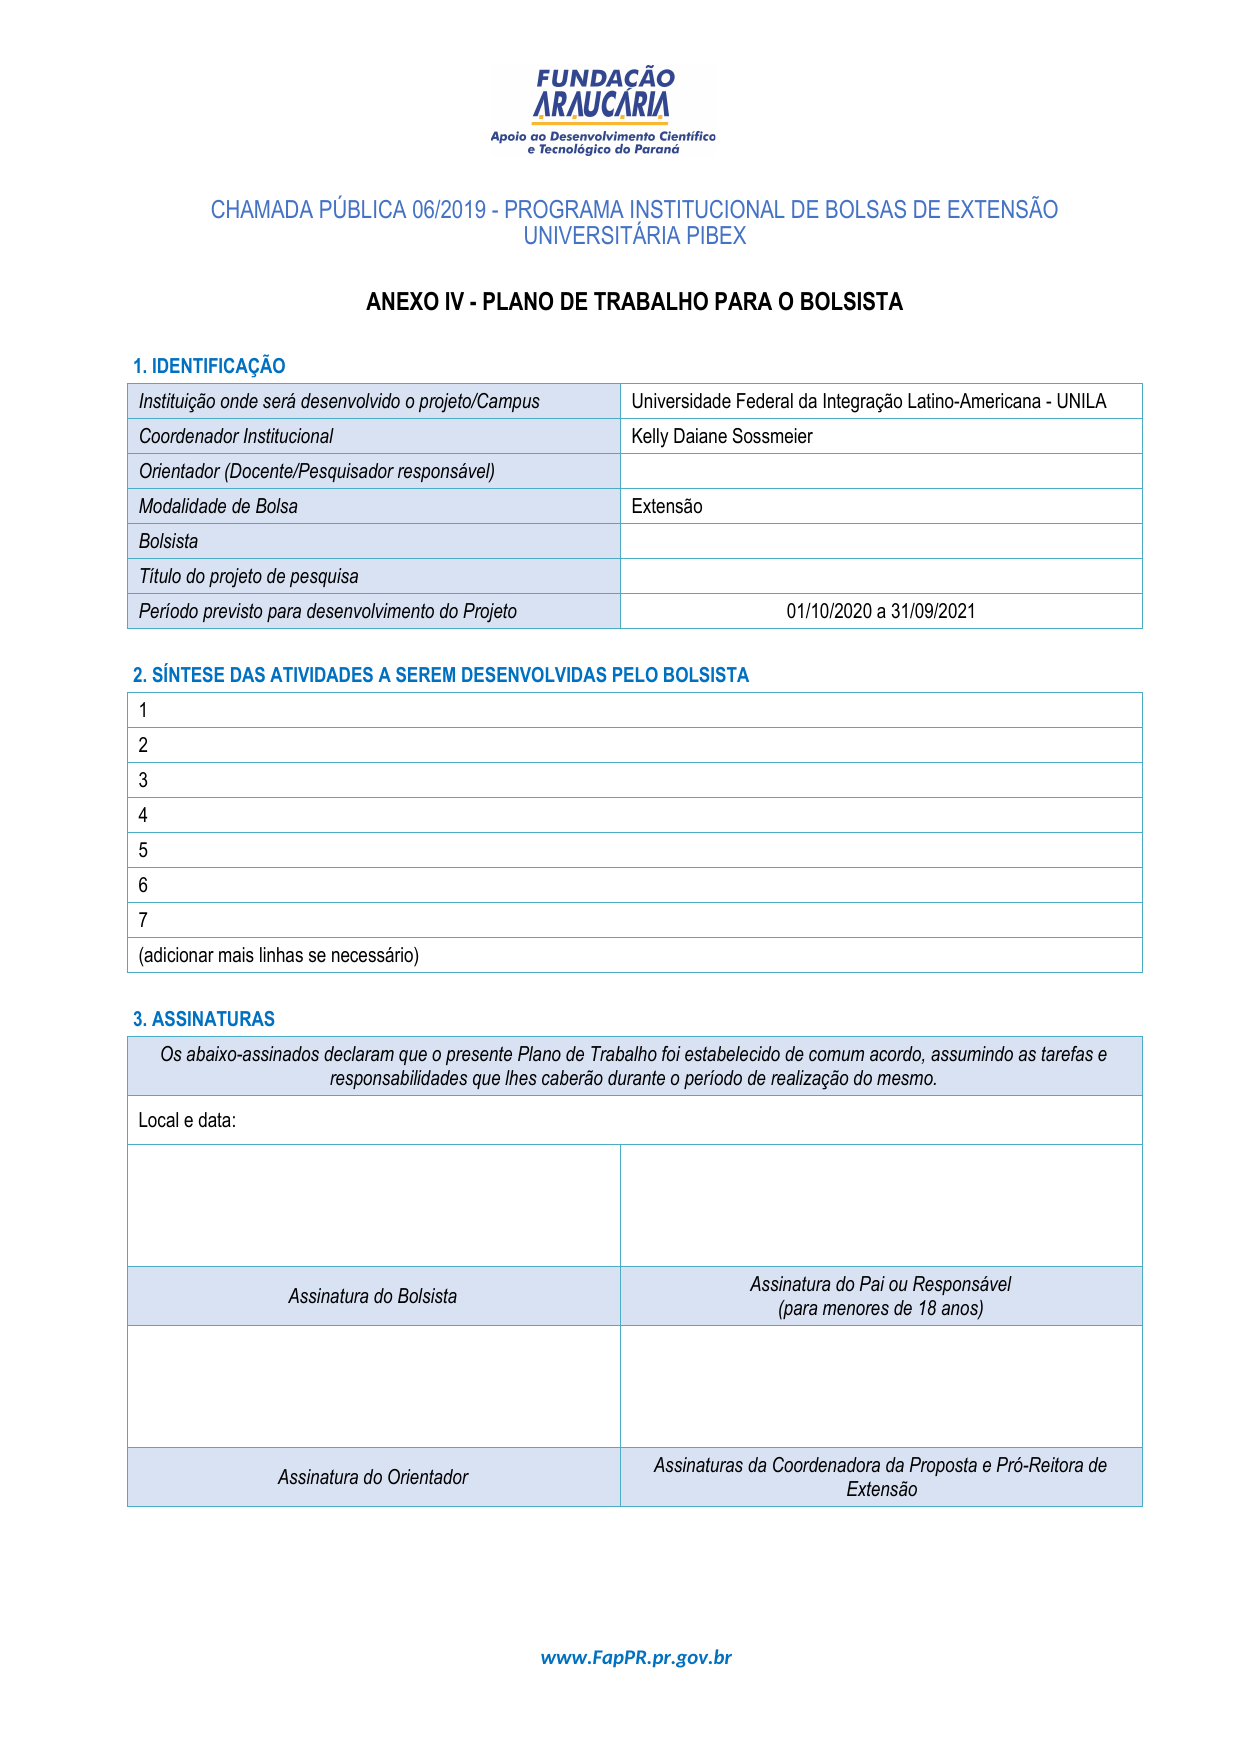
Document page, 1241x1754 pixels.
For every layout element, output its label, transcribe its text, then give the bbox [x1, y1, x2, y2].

table_cell Local e data: [128, 1096, 1142, 1144]
table_cell [128, 1326, 620, 1447]
table_header Os abaixo-assinados declaram que o presente Plano de Trabalho foi estabelecido de comum acordo, assumindo as tarefas e responsabilidades que lhes caberão durante o período de realização do mesmo. [128, 1037, 1142, 1095]
table_cell Bolsista [128, 524, 620, 558]
table_cell [621, 524, 1142, 558]
table_cell [621, 454, 1142, 488]
table_cell [621, 1326, 1142, 1447]
table_header 1 [128, 693, 1142, 727]
table_cell Assinaturas da Coordenadora da Proposta e Pró-Reitora de Extensão [621, 1448, 1142, 1506]
text ANEXO IV - PLANO DE TRABALHO PARA O BOLSISTA [133, 287, 1137, 315]
text CHAMADA PÚBLICA 06/2019 - PROGRAMA INSTITUCIONAL DE BOLSAS DE EXTENSÃO UNIVERSITÁRIA PIBEX [133, 197, 1137, 249]
table_cell 7 [128, 903, 1142, 937]
table_cell 6 [128, 868, 1142, 902]
table_cell 4 [128, 798, 1142, 832]
table_cell 3 [128, 763, 1142, 797]
subtitle 3. ASSINATURAS [133, 1007, 1137, 1031]
table_cell Período previsto para desenvolvimento do Projeto [128, 594, 620, 628]
table_cell 5 [128, 833, 1142, 867]
table_header Instituição onde será desenvolvido o projeto/Campus [128, 384, 620, 418]
subtitle 1. IDENTIFICAÇÃO [133, 354, 1137, 378]
table_cell Título do projeto de pesquisa [128, 559, 620, 593]
table_cell Coordenador Institucional [128, 419, 620, 453]
picture [491, 65, 716, 156]
table_cell Orientador (Docente/Pesquisador responsável) [128, 454, 620, 488]
subtitle 2. SÍNTESE DAS ATIVIDADES A SEREM DESENVOLVIDAS PELO BOLSISTA [133, 663, 1137, 687]
table_cell [621, 559, 1142, 593]
table_cell Assinatura do Bolsista [128, 1267, 620, 1325]
table_cell Assinatura do Orientador [128, 1448, 620, 1506]
table_cell [621, 1145, 1142, 1266]
table_cell 2 [128, 728, 1142, 762]
table_cell Assinatura do Pai ou Responsável (para menores de 18 anos) [621, 1267, 1142, 1325]
table_cell Extensão [621, 489, 1142, 523]
table_cell Modalidade de Bolsa [128, 489, 620, 523]
table_cell [128, 1145, 620, 1266]
table_cell 01/10/2020 a 31/09/2021 [621, 594, 1142, 628]
table_cell (adicionar mais linhas se necessário) [128, 938, 1142, 972]
table_header Universidade Federal da Integração Latino-Americana - UNILA [621, 384, 1142, 418]
table_cell Kelly Daiane Sossmeier [621, 419, 1142, 453]
